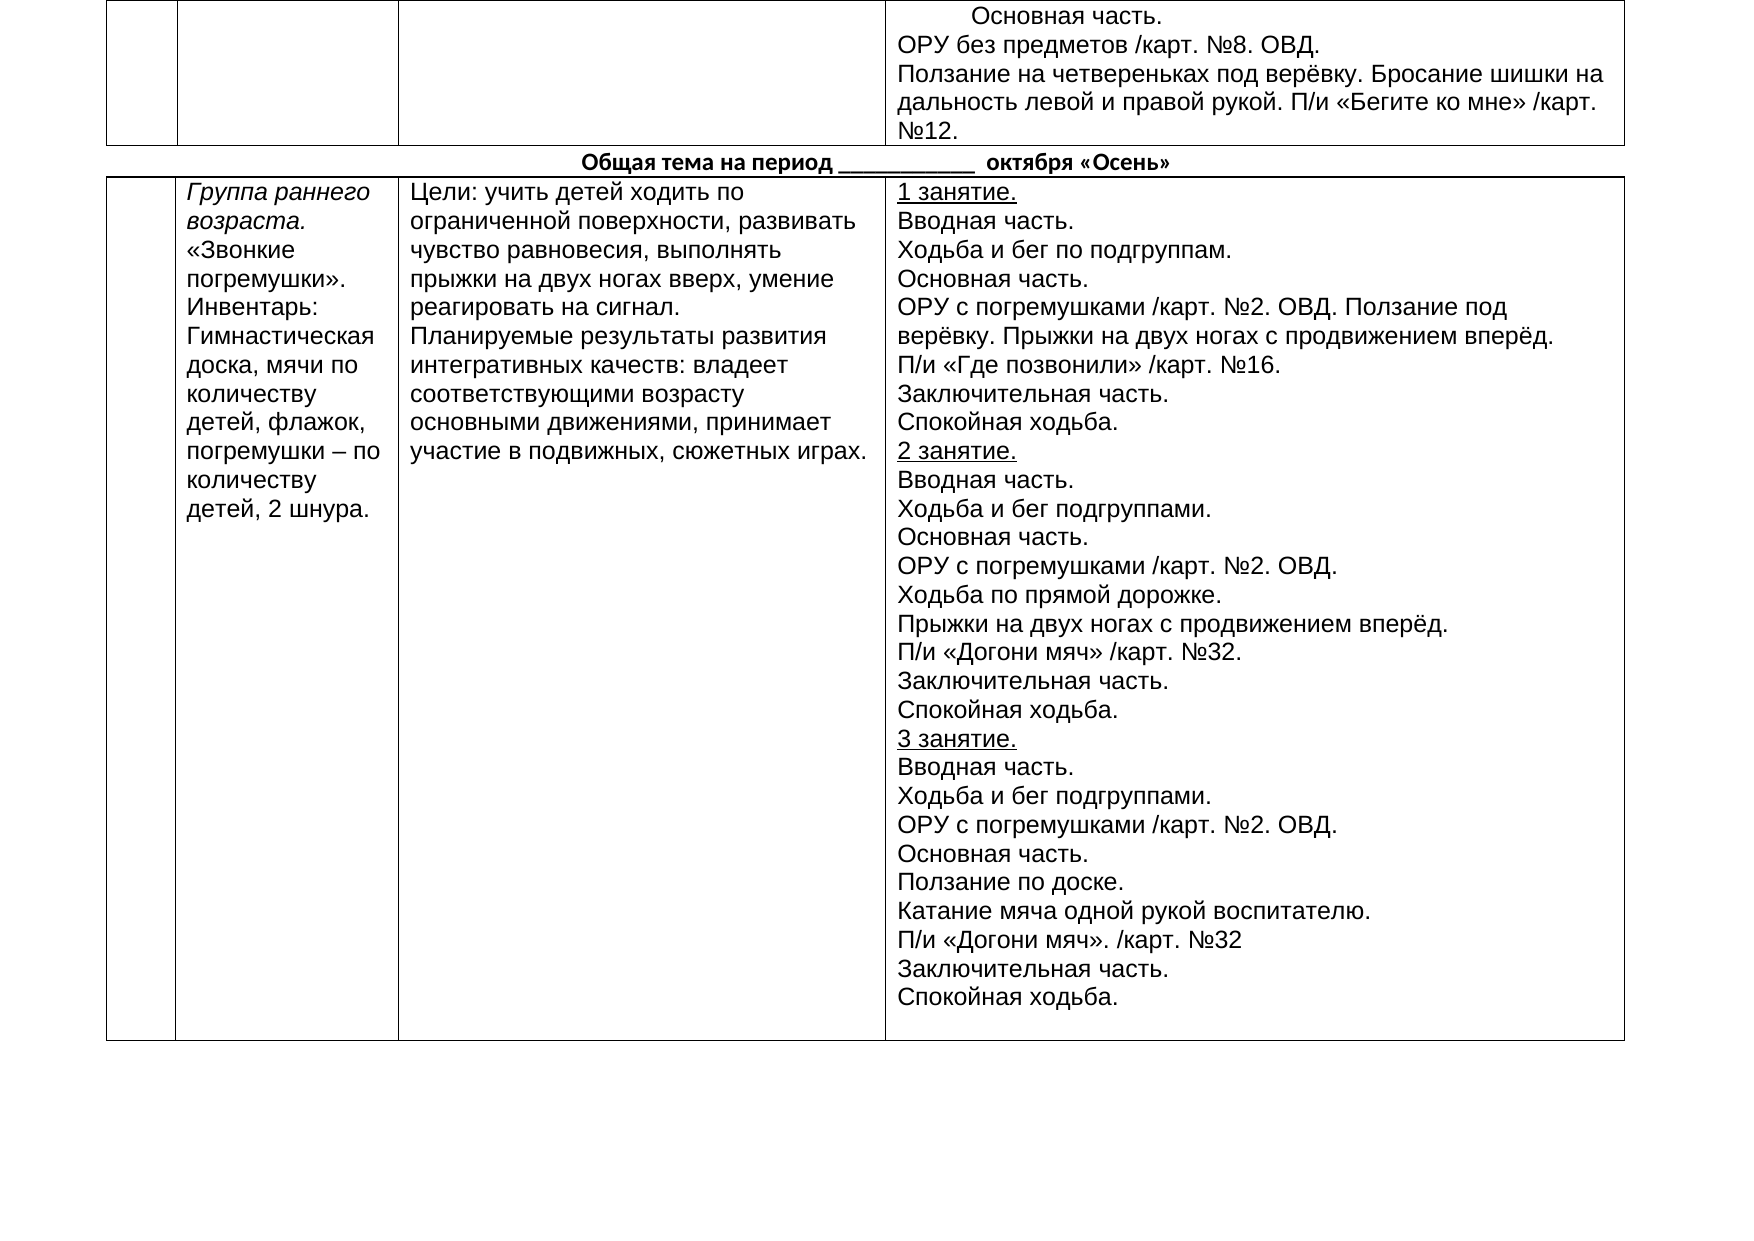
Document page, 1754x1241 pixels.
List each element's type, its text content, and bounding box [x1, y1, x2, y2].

table_header [178, 1, 398, 145]
table_header [107, 178, 175, 1040]
table_header Группа раннего возраста. «Звонкие погремушки». Инвентарь: Гимнастическая доска, мячи по количеству детей, флажок, погремушки – по количеству детей, 2 шнура. [176, 178, 398, 1040]
table_header [399, 1, 885, 145]
table_header 1 занятие. Вводная часть. Ходьба и бег по подгруппам. Основная часть. ОРУ с погремушками /карт. №2. ОВД. Ползание под верёвку. Прыжки на двух ногах с продвижением вперёд. П/и «Где позвонили» /карт. №16. Заключительная часть. Спокойная ходьба. 2 занятие. Вводная часть. Ходьба и бег подгруппами. Основная часть. ОРУ с погремушками /карт. №2. ОВД. Ходьба по прямой дорожке. Прыжки на двух ногах с продвижением вперёд. П/и «Догони мяч» /карт. №32. Заключительная часть. Спокойная ходьба. 3 занятие. Вводная часть. Ходьба и бег подгруппами. ОРУ с погремушками /карт. №2. ОВД. Основная часть. Ползание по доске. Катание мяча одной рукой воспитателю. П/и «Догони мяч». /карт. №32 Заключительная часть. Спокойная ходьба. [886, 178, 1624, 1040]
table_header [107, 1, 177, 145]
table_header Цели: учить детей ходить по ограниченной поверхности, развивать чувство равновесия, выполнять прыжки на двух ногах вверх, умение реагировать на сигнал. Планируемые результаты развития интегративных качеств: владеет соответствующими возрасту основными движениями, принимает участие в подвижных, сюжетных играх. [399, 178, 885, 1040]
table_header Основная часть. ОРУ без предметов /карт. №8. ОВД. Ползание на четвереньках под верёвку. Бросание шишки на дальность левой и правой рукой. П/и «Бегите ко мне» /карт. №12. [886, 1, 1624, 145]
text Общая тема на период ___________ октября «Осень» [118, 146, 1636, 176]
